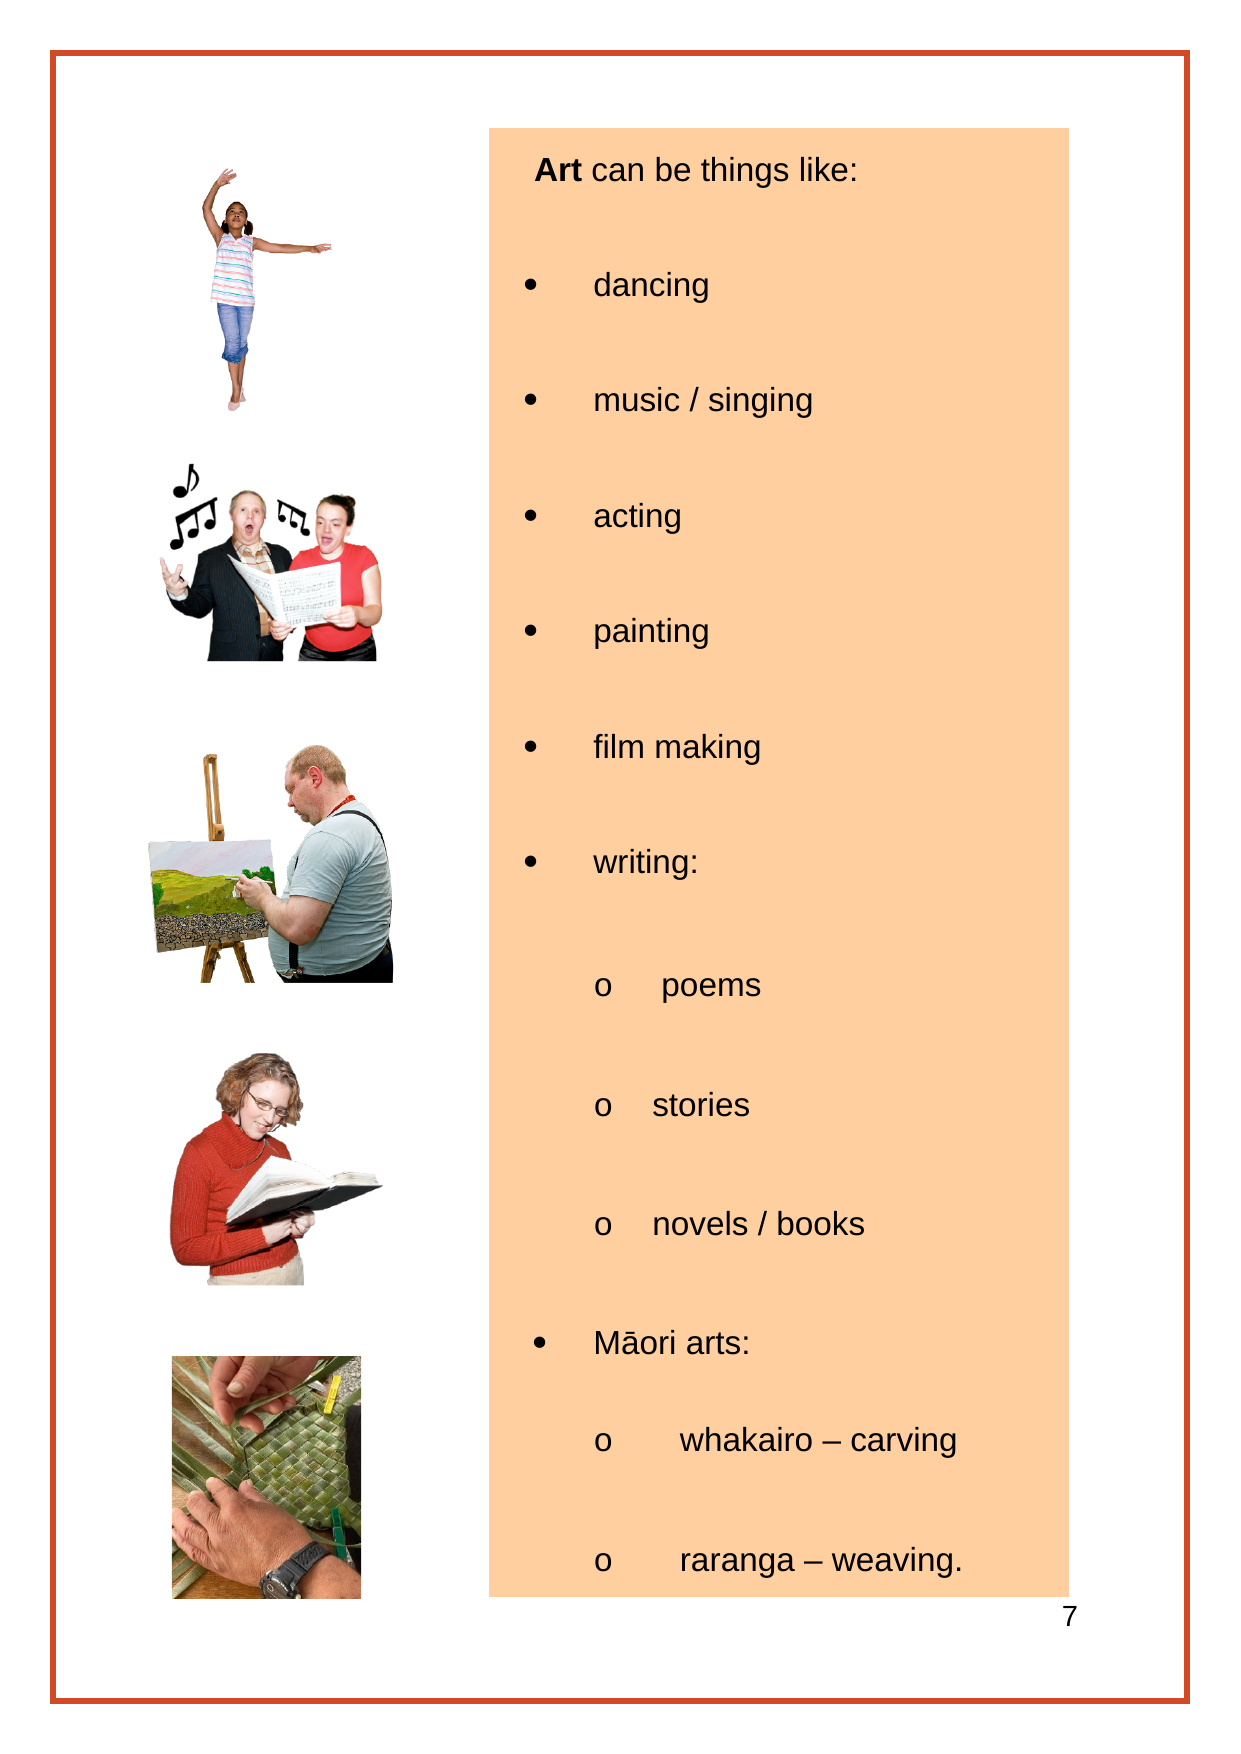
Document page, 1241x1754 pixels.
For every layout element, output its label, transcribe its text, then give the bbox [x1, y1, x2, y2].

list writing: [525, 842, 1078, 881]
picture [138, 165, 395, 421]
list Māori arts: [534, 1323, 1078, 1361]
list painting [525, 611, 1078, 650]
list film making [525, 727, 1078, 765]
picture [146, 737, 395, 987]
list novels / books [593, 1204, 1078, 1303]
list dancing [525, 265, 1078, 361]
list whakairo – carving [593, 1420, 1078, 1461]
text Art can be things like: [534, 150, 1078, 246]
picture [156, 1047, 396, 1286]
list acting [525, 496, 1078, 534]
list raranga – weaving. [593, 1540, 1078, 1581]
list stories [593, 1085, 1078, 1126]
picture [170, 1356, 361, 1597]
list music / singing [525, 381, 1078, 477]
picture [156, 447, 385, 677]
list poems [593, 965, 1078, 1006]
